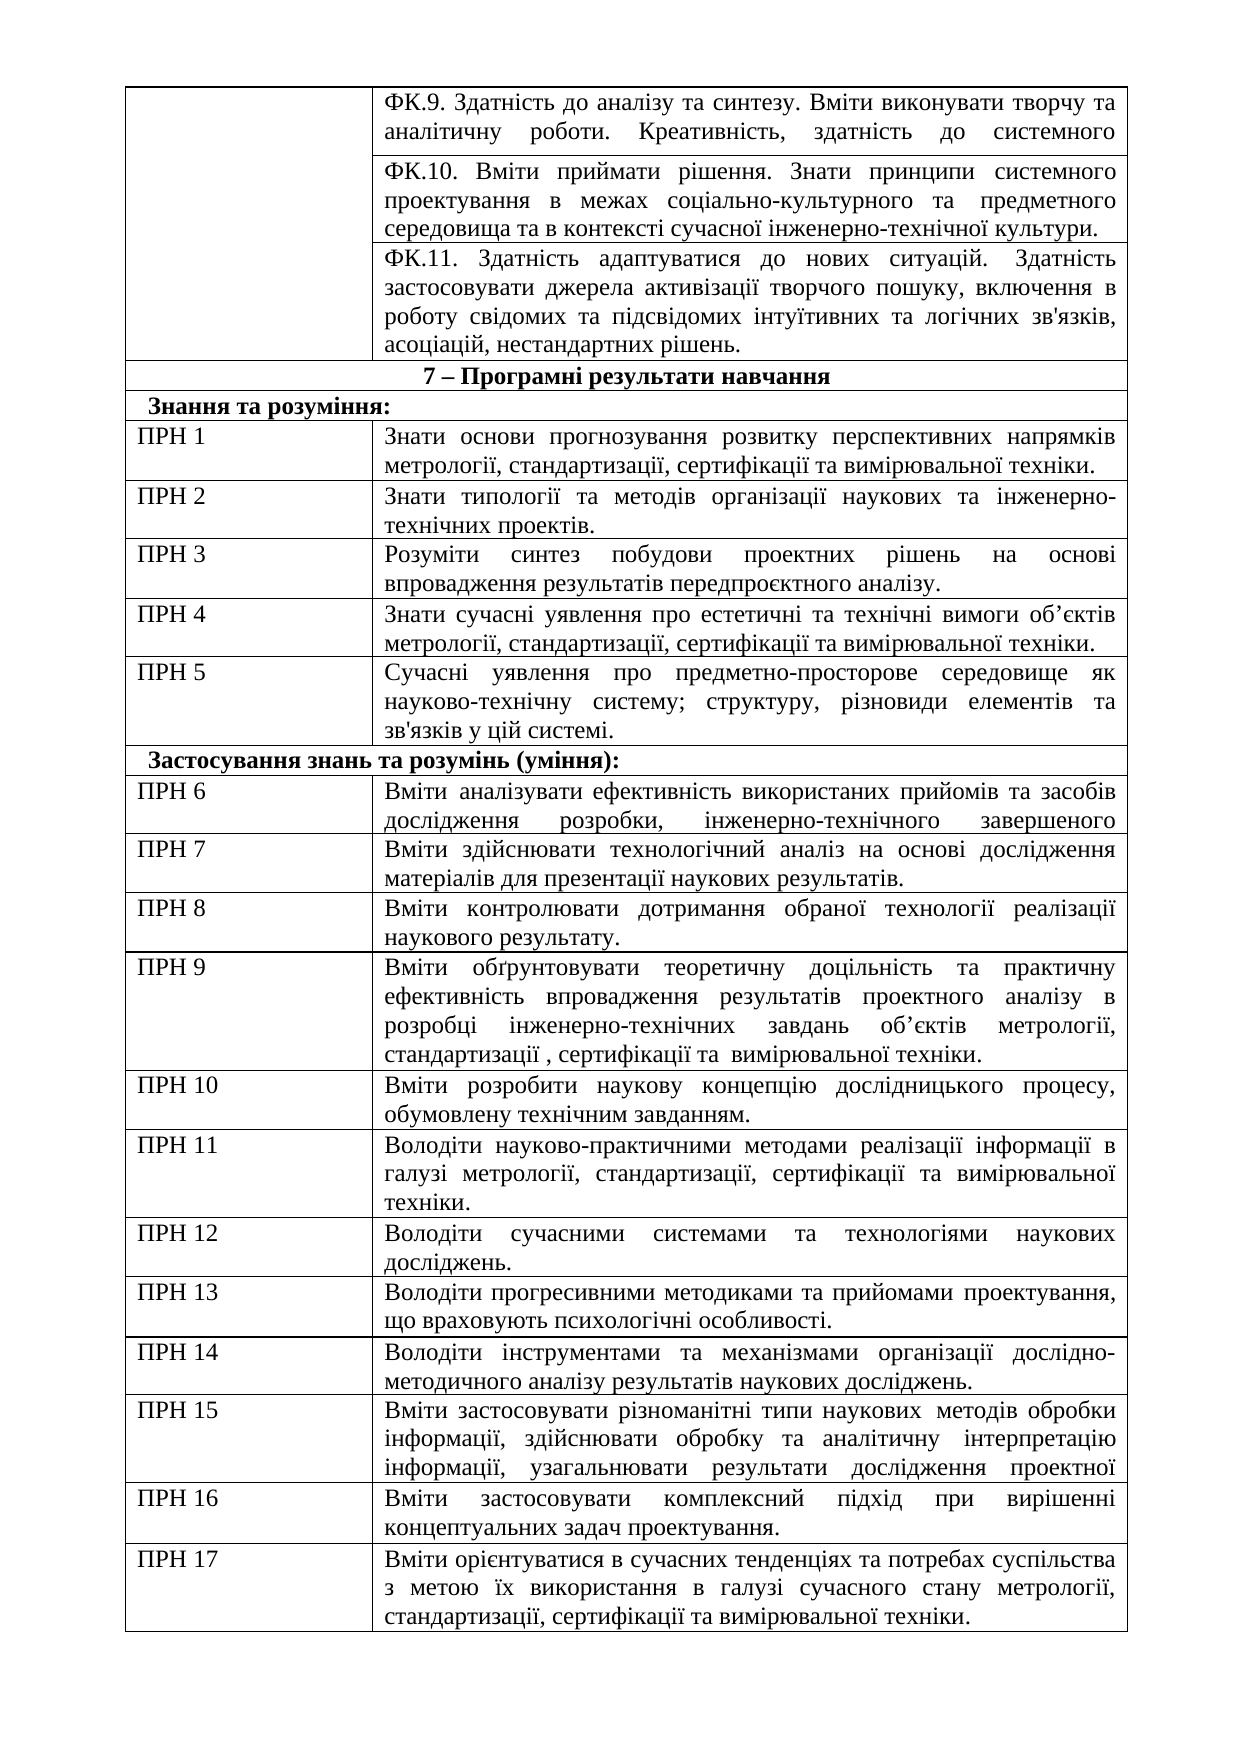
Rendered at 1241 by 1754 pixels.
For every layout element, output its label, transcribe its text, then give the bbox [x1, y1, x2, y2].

table_cell ПРН 4 [126, 599, 372, 656]
table_cell ПРН 13 [126, 1277, 372, 1336]
table_cell Знання та розуміння: [126, 391, 1127, 420]
table_cell Вміти орієнтуватися в сучасних тенденціях та потребах суспільства з метою їх використання в галузі сучасного стану метрології, стандартизації, сертифікації та вимірювальної техніки. [373, 1544, 1127, 1631]
table_cell ПРН 14 [126, 1338, 372, 1394]
table_cell Застосування знань та розумінь (уміння): [126, 746, 1127, 775]
table_cell Володіти інструментами та механізмами організації дослідно-методичного аналізу результатів наукових досліджень. [373, 1338, 1127, 1394]
table_cell ПРН 3 [126, 539, 372, 598]
table_cell ПРН 16 [126, 1483, 372, 1543]
table_cell ПРН 9 [126, 953, 372, 1069]
table_cell Знати сучасні уявлення про естетичні та технічні вимоги об’єктів метрології, стандартизації, сертифікації та вимірювальної техніки. [373, 599, 1127, 656]
table_cell Володіти сучасними системами та технологіями наукових досліджень. [373, 1218, 1127, 1276]
table_cell Вміти здійснювати технологічний аналіз на основі дослідження матеріалів для презентації наукових результатів. [373, 834, 1127, 892]
table_header ФК.9. Здатність до аналізу та синтезу. Вміти виконувати творчу та аналітичну роботи. Креативність, здатність до системного мислення. [373, 88, 1127, 155]
table_cell Розуміти синтез побудови проектних рішень на основі впровадження результатів передпроєктного аналізу. [373, 539, 1127, 598]
table_cell Вміти розробити наукову концепцію дослідницького процесу, обумовлену технічним завданням. [373, 1071, 1127, 1129]
table_cell ПРН 17 [126, 1544, 372, 1631]
table_cell ПРН 12 [126, 1218, 372, 1276]
table_cell ПРН 6 [126, 776, 372, 833]
table_cell ПРН 2 [126, 481, 372, 538]
table_cell Вміти застосовувати різноманітні типи наукових методів обробки інформації, здійснювати обробку та аналітичну інтерпретацію інформації, узагальнювати результати дослідження проектної діяльності [373, 1395, 1127, 1482]
table_cell ФК.10. Вміти приймати рішення. Знати принципи системного проектування в межах соціально-культурного та предметного середовища та в контексті сучасної інженерно-технічної культури. [373, 156, 1127, 242]
table_cell Знати типології та методів організації наукових та інженерно-технічних проектів. [373, 481, 1127, 538]
table_cell Сучасні уявлення про предметно-просторове середовище як науково-технічну систему; структуру, різновиди елементів та зв'язків у цій системі. [373, 657, 1127, 744]
table_cell ПРН 5 [126, 657, 372, 744]
table_cell Вміти обґрунтовувати теоретичну доцільність та практичну ефективність впровадження результатів проектного аналізу в розробці інженерно-технічних завдань об’єктів метрології, стандартизації , сертифікації та вимірювальної техніки. [373, 953, 1127, 1069]
table_cell Вміти аналізувати ефективність використаних прийомів та засобів дослідження розробки, інженерно-технічного завершеного завдання. [373, 776, 1127, 833]
table_cell ПРН 7 [126, 834, 372, 892]
table_cell 7 – Програмні результати навчання [126, 361, 1127, 390]
table_cell Володіти прогресивними методиками та прийомами проектування, що враховують психологічні особливості. [373, 1277, 1127, 1336]
table_cell ПРН 1 [126, 421, 372, 480]
table_cell ФК.11. Здатність адаптуватися до нових ситуацій. Здатність застосовувати джерела активізації творчого пошуку, включення в роботу свідомих та підсвідомих інтуїтивних та логічних зв'язків, асоціацій, нестандартних рішень. [373, 243, 1127, 360]
table_cell ПРН 10 [126, 1071, 372, 1129]
table_cell ПРН 11 [126, 1130, 372, 1217]
table_cell Вміти контролювати дотримання обраної технології реалізації наукового результату. [373, 893, 1127, 951]
table_cell Знати основи прогнозування розвитку перспективних напрямків метрології, стандартизації, сертифікації та вимірювальної техніки. [373, 421, 1127, 480]
table_cell Вміти застосовувати комплексний підхід при вирішенні концептуальних задач проектування. [373, 1483, 1127, 1543]
table_cell ПРН 8 [126, 893, 372, 951]
table_header [126, 88, 372, 360]
table_cell ПРН 15 [126, 1395, 372, 1482]
table_cell Володіти науково-практичними методами реалізації інформації в галузі метрології, стандартизації, сертифікації та вимірювальної техніки. [373, 1130, 1127, 1217]
